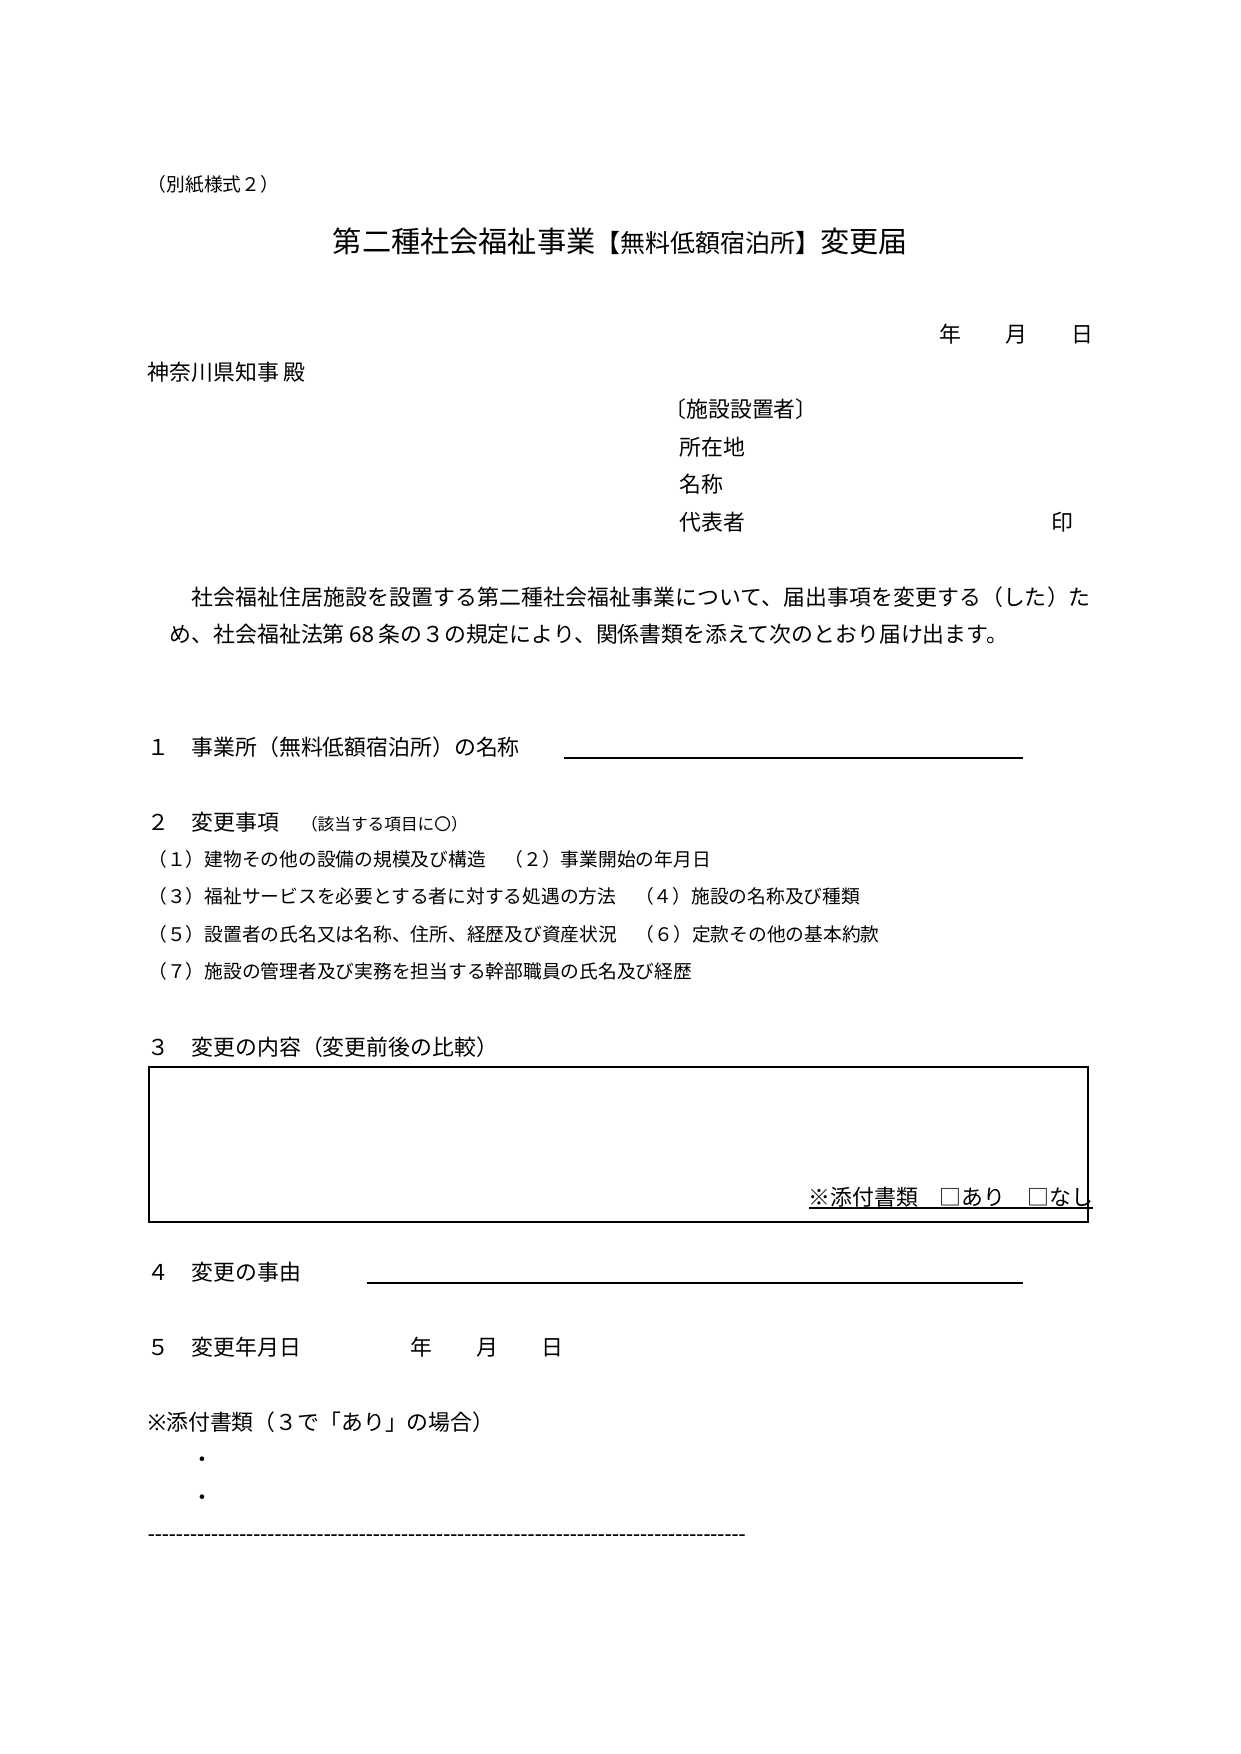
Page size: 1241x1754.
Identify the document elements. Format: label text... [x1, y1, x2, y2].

text 年 月 日 [148, 314, 1092, 352]
text ------------------------------------------------------------------------------------- [148, 1514, 1092, 1552]
text （別紙様式２） [148, 164, 1092, 202]
text 第二種社会福祉事業【無料低額宿泊所】変更届 [148, 202, 1092, 277]
text ２ 変更事項 （該当する項目に〇） [148, 802, 1092, 839]
text 〔施設設置者〕 [664, 389, 1092, 427]
text 代表者 印 [679, 502, 1092, 539]
text ３ 変更の内容（変更前後の比較） [148, 1027, 1092, 1064]
text （５）設置者の氏名又は名称、住所、経歴及び資産状況 （６）定款その他の基本約款 [148, 914, 1092, 952]
text ・ [148, 1477, 1092, 1514]
text ４ 変更の事由 [148, 1252, 1092, 1289]
text 所在地 [679, 427, 1092, 464]
text ※添付書類（３で「あり」の場合） [148, 1402, 1092, 1439]
text ※添付書類 □あり □なし [150, 1177, 1087, 1214]
text 神奈川県知事 殿 [148, 352, 1092, 389]
text （７）施設の管理者及び実務を担当する幹部職員の氏名及び経歴 [148, 952, 1092, 989]
text 社会福祉住居施設を設置する第二種社会福祉事業について、届出事項を変更する（した）ため、社会福祉法第68条の３の規定により、関係書類を添えて次のとおり届け出ます。 [148, 577, 1092, 652]
text 名称 [679, 464, 1092, 502]
text （１）建物その他の設備の規模及び構造 （２）事業開始の年月日 [148, 839, 1092, 877]
text １ 事業所（無料低額宿泊所）の名称 [148, 727, 1092, 802]
text ・ [148, 1439, 1092, 1477]
text （３）福祉サービスを必要とする者に対する処遇の方法 （４）施設の名称及び種類 [148, 877, 1092, 914]
text ５ 変更年月日 年 月 日 [148, 1327, 1092, 1364]
